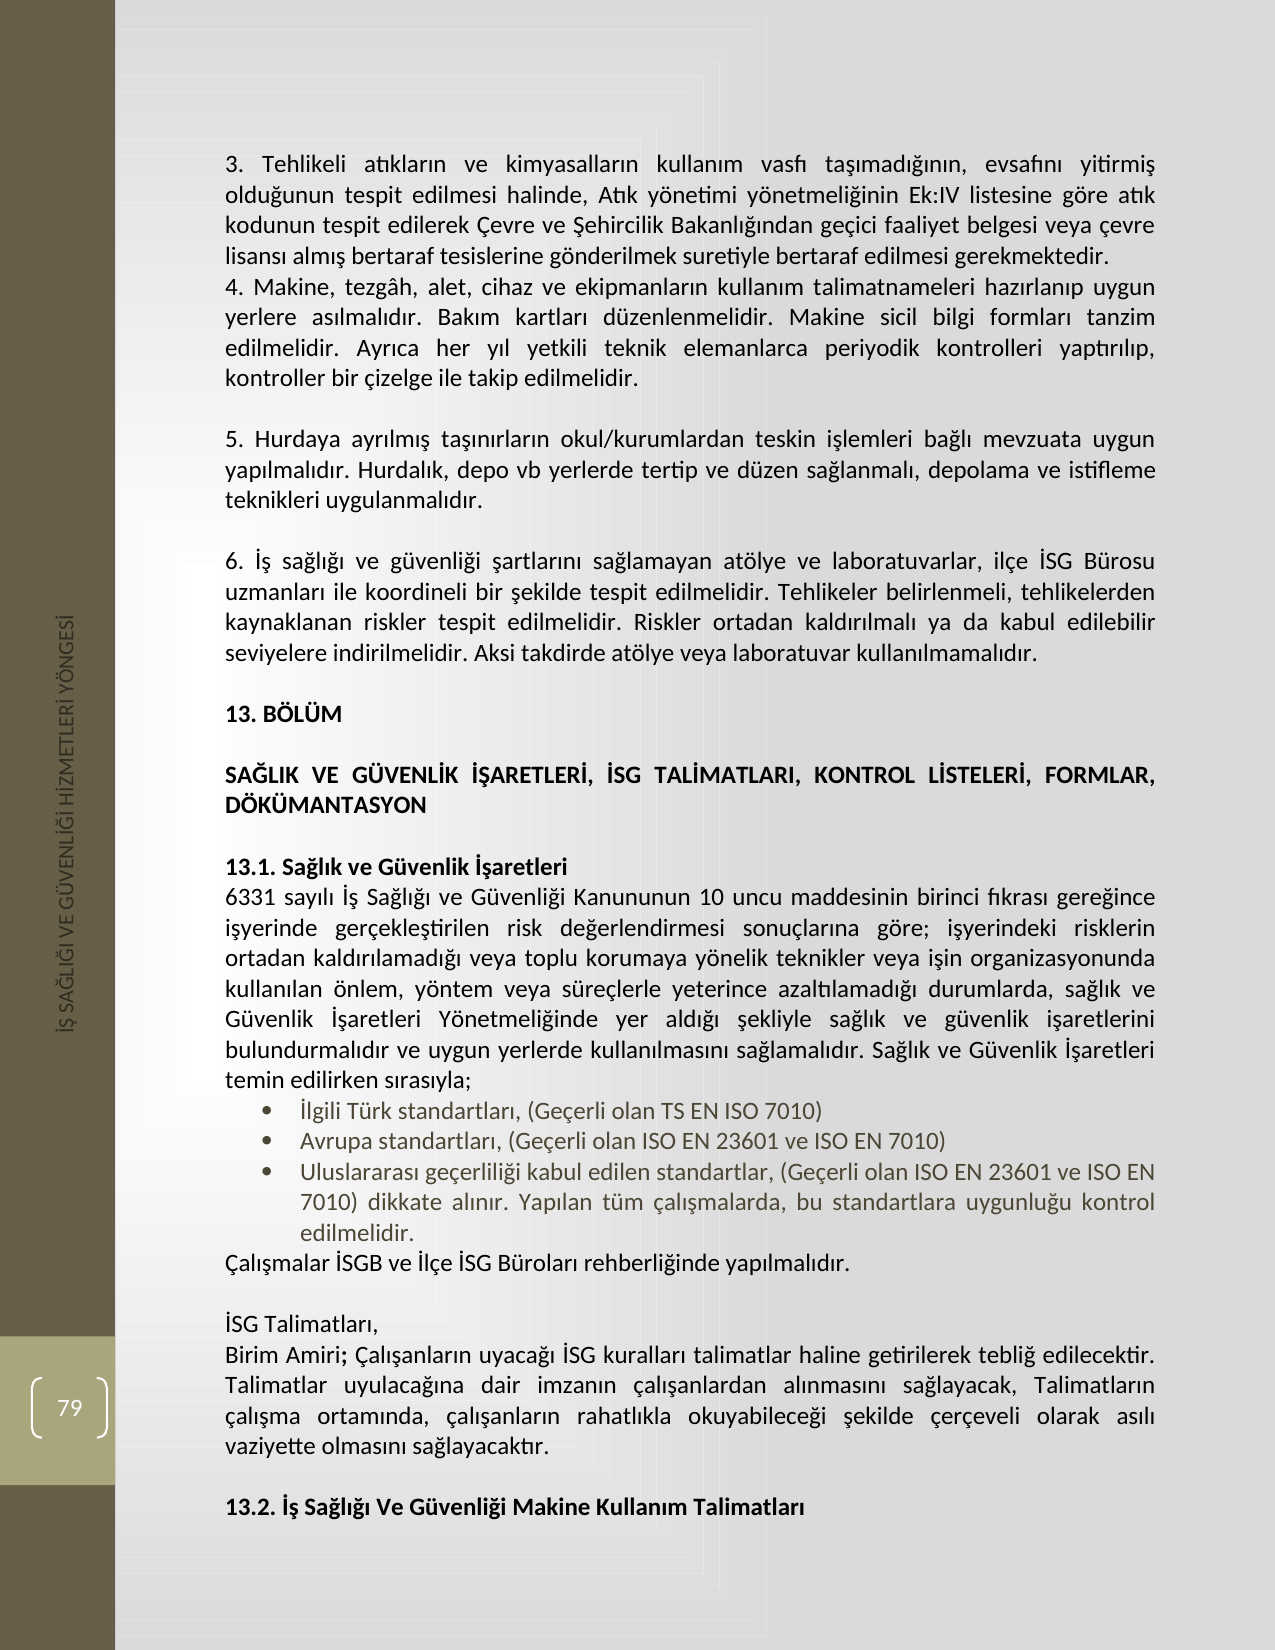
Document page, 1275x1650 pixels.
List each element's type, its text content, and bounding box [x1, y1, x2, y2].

text 6. İş sağlığı ve güvenliği şartlarını sağlamayan atölye ve laboratuvarlar, ilçe İSG Bürosu uzmanları ile koordineli bir şekilde tespit edilmelidir. Tehlikeler belirlenmeli, tehlikelerden kaynaklanan riskler tespit edilmelidir. Riskler ortadan kaldırılmalı ya da kabul edilebilir seviyelere indirilmelidir. Aksi takdirde atölye veya laboratuvar kullanılmamalıdır. [225, 545, 1157, 667]
text 6331 sayılı İş Sağlığı ve Güvenliği Kanununun 10 uncu maddesinin birinci fıkrası gereğince işyerinde gerçekleştirilen risk değerlendirmesi sonuçlarına göre; işyerindeki risklerin ortadan kaldırılamadığı veya toplu korumaya yönelik teknikler veya işin organizasyonunda kullanılan önlem, yöntem veya süreçlerle yeterince azaltılamadığı durumlarda, sağlık ve Güvenlik İşaretleri Yönetmeliğinde yer aldığı şekliyle sağlık ve güvenlik işaretlerini bulundurmalıdır ve uygun yerlerde kullanılmasını sağlamalıdır. Sağlık ve Güvenlik İşaretleri temin edilirken sırasıyla; [225, 881, 1157, 1095]
text İSG Talimatları, [225, 1308, 1157, 1339]
text Çalışmalar İSGB ve İlçe İSG Büroları rehberliğinde yapılmalıdır. [225, 1247, 1157, 1278]
text 13.2. İş Sağlığı Ve Güvenliği Makine Kullanım Talimatları [225, 1492, 1157, 1522]
text SAĞLIK VE GÜVENLİK İŞARETLERİ, İSG TALİMATLARI, KONTROL LİSTELERİ, FORMLAR, DÖKÜMANTASYON [225, 759, 1157, 820]
text 4. Makine, tezgâh, alet, cihaz ve ekipmanların kullanım talimatnameleri hazırlanıp uygun yerlere asılmalıdır. Bakım kartları düzenlenmelidir. Makine sicil bilgi formları tanzim edilmelidir. Ayrıca her yıl yetkili teknik elemanlarca periyodik kontrolleri yaptırılıp, kontroller bir çizelge ile takip edilmelidir. [225, 271, 1157, 393]
text 5. Hurdaya ayrılmış taşınırların okul/kurumlardan teskin işlemleri bağlı mevzuata uygun yapılmalıdır. Hurdalık, depo vb yerlerde tertip ve düzen sağlanmalı, depolama ve istifleme teknikleri uygulanmalıdır. [225, 423, 1157, 515]
text 13.1. Sağlık ve Güvenlik İşaretleri [225, 851, 1157, 881]
text Birim Amiri; Çalışanların uyacağı İSG kuralları talimatlar haline getirilerek tebliğ edilecektir. Talimatlar uyulacağına dair imzanın çalışanlardan alınmasını sağlayacak, Talimatların çalışma ortamında, çalışanların rahatlıkla okuyabileceği şekilde çerçeveli olarak asılı vaziyette olmasını sağlayacaktır. [225, 1339, 1157, 1461]
list Uluslararası geçerliliği kabul edilen standartlar, (Geçerli olan ISO EN 23601 ve ISO EN 7010) dikkate alınır. Yapılan tüm çalışmalarda, bu standartlara uygunluğu kontrol edilmelidir. [262, 1156, 1157, 1247]
list Avrupa standartları, (Geçerli olan ISO EN 23601 ve ISO EN 7010) [262, 1125, 1157, 1156]
list İlgili Türk standartları, (Geçerli olan TS EN ISO 7010) [262, 1095, 1157, 1125]
text 13. BÖLÜM [225, 698, 1157, 728]
text 3. Tehlikeli atıkların ve kimyasalların kullanım vasfı taşımadığının, evsafını yitirmiş olduğunun tespit edilmesi halinde, Atık yönetimi yönetmeliğinin Ek:IV listesine göre atık kodunun tespit edilerek Çevre ve Şehircilik Bakanlığından geçici faaliyet belgesi veya çevre lisansı almış bertaraf tesislerine gönderilmek suretiyle bertaraf edilmesi gerekmektedir. [225, 149, 1157, 271]
